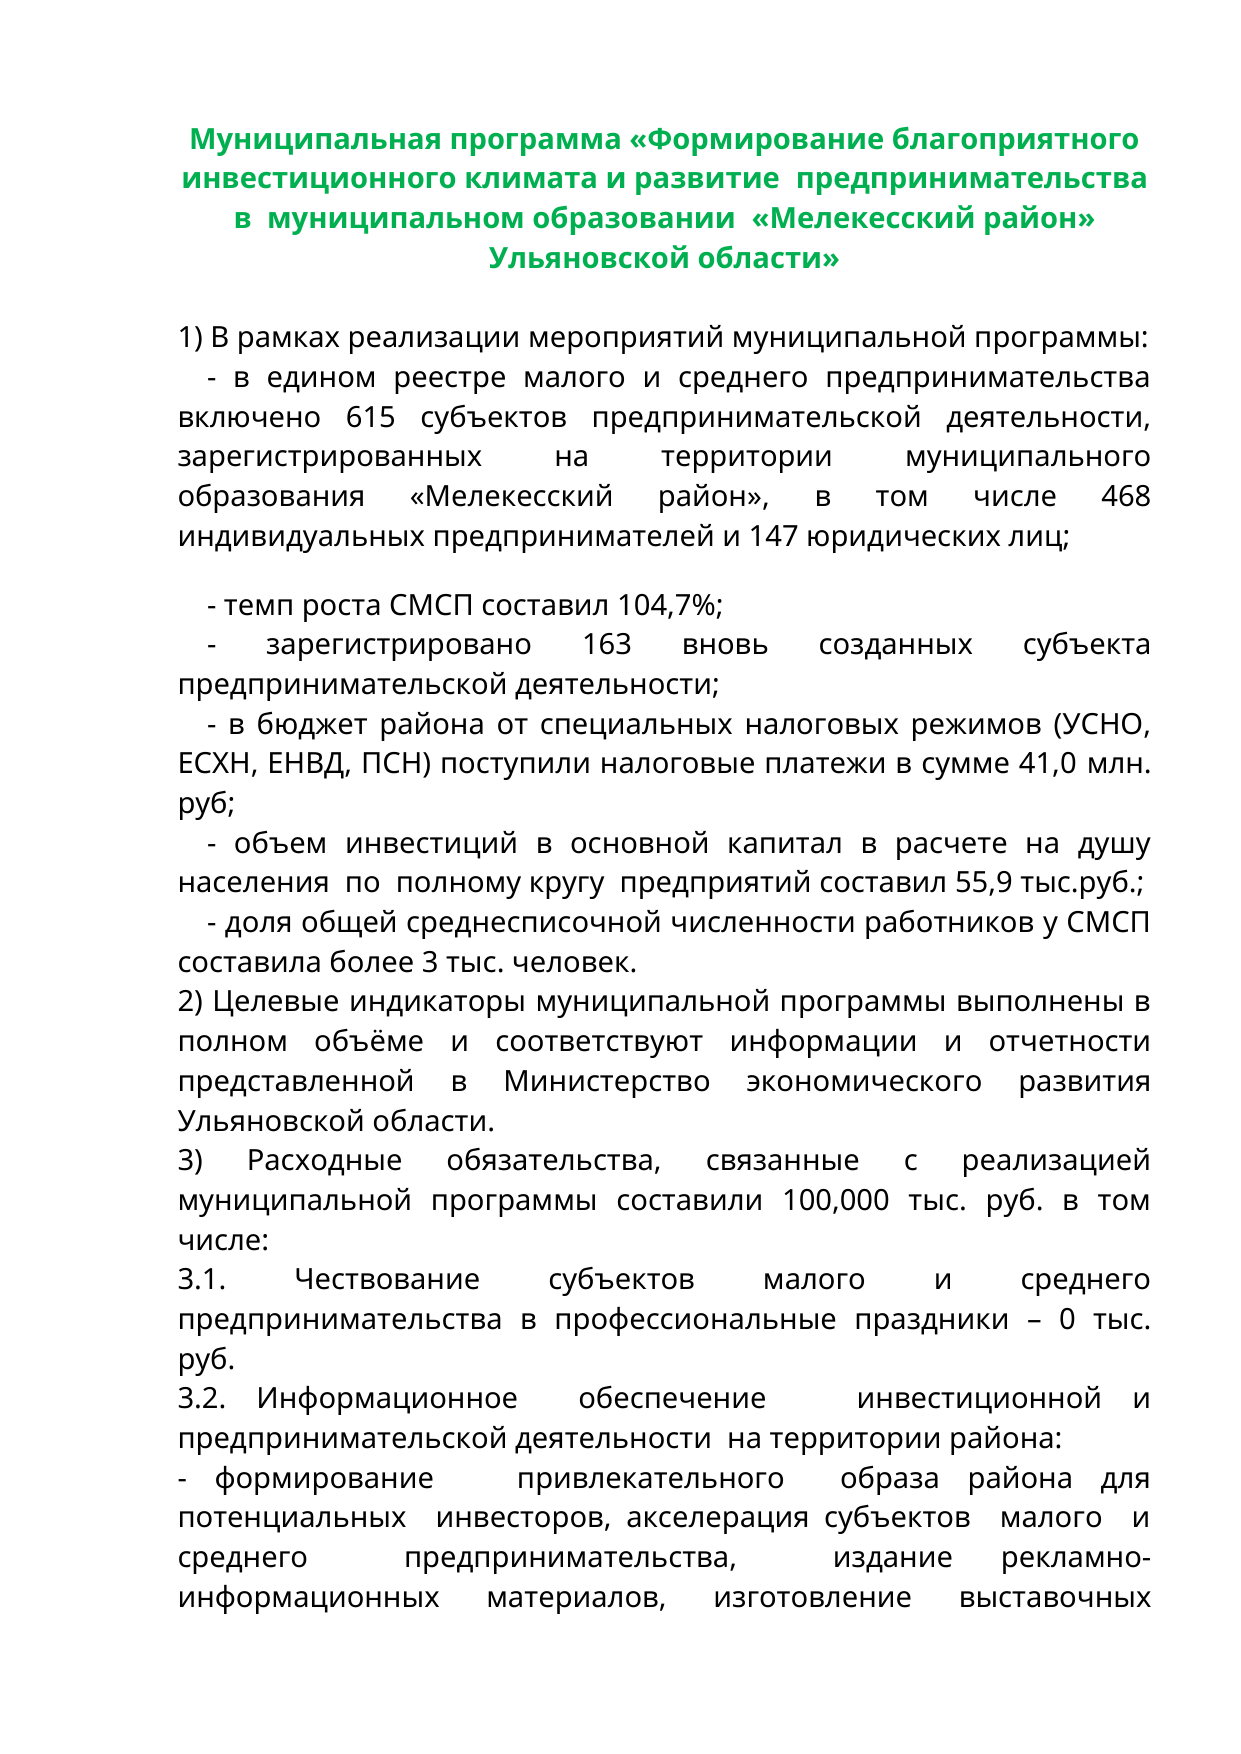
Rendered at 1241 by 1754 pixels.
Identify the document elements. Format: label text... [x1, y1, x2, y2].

text - объем инвестиций в основной капитал в расчете на душу населения по полному кругу предприятий составил 55,9 тыс.руб.; [177, 822, 1152, 901]
text 3) Расходные обязательства, связанные с реализацией муниципальной программы составили 100,000 тыс. руб. в том числе: [177, 1139, 1152, 1258]
text 1) В рамках реализации мероприятий муниципальной программы: [177, 317, 1152, 356]
text Муниципальная программа «Формирование благоприятного инвестиционного климата и развитие предпринимательства в муниципальном образовании «Мелекесский район» [177, 118, 1152, 237]
text - доля общей среднесписочной численности работников у СМСП составила более 3 тыс. человек. [177, 901, 1152, 981]
text - в бюджет района от специальных налоговых режимов (УСНО, ЕСХН, ЕНВД, ПСН) поступили налоговые платежи в сумме 41,0 млн. руб; [177, 703, 1152, 822]
text - в едином реестре малого и среднего предпринимательства включено 615 субъектов предпринимательской деятельности, зарегистрированных на территории муниципального образования «Мелекесский район», в том числе 468 индивидуальных предпринимателей и 147 юридических лиц; [177, 356, 1152, 555]
text 2) Целевые индикаторы муниципальной программы выполнены в полном объёме и соответствуют информации и отчетности представленной в Министерство экономического развития Ульяновской области. [177, 981, 1152, 1139]
text Ульяновской области» [177, 237, 1152, 277]
text - зарегистрировано 163 вновь созданных субъекта предпринимательской деятельности; [177, 623, 1152, 703]
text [177, 1457, 1152, 1616]
text - темп роста СМСП составил 104,7%; [177, 584, 1152, 623]
text 3.2. Информационное обеспечение инвестиционной и предпринимательской деятельности на территории района: [177, 1378, 1152, 1457]
text 3.1. Чествование субъектов малого и среднего предпринимательства в профессиональные праздники – 0 тыс. руб. [177, 1258, 1152, 1378]
